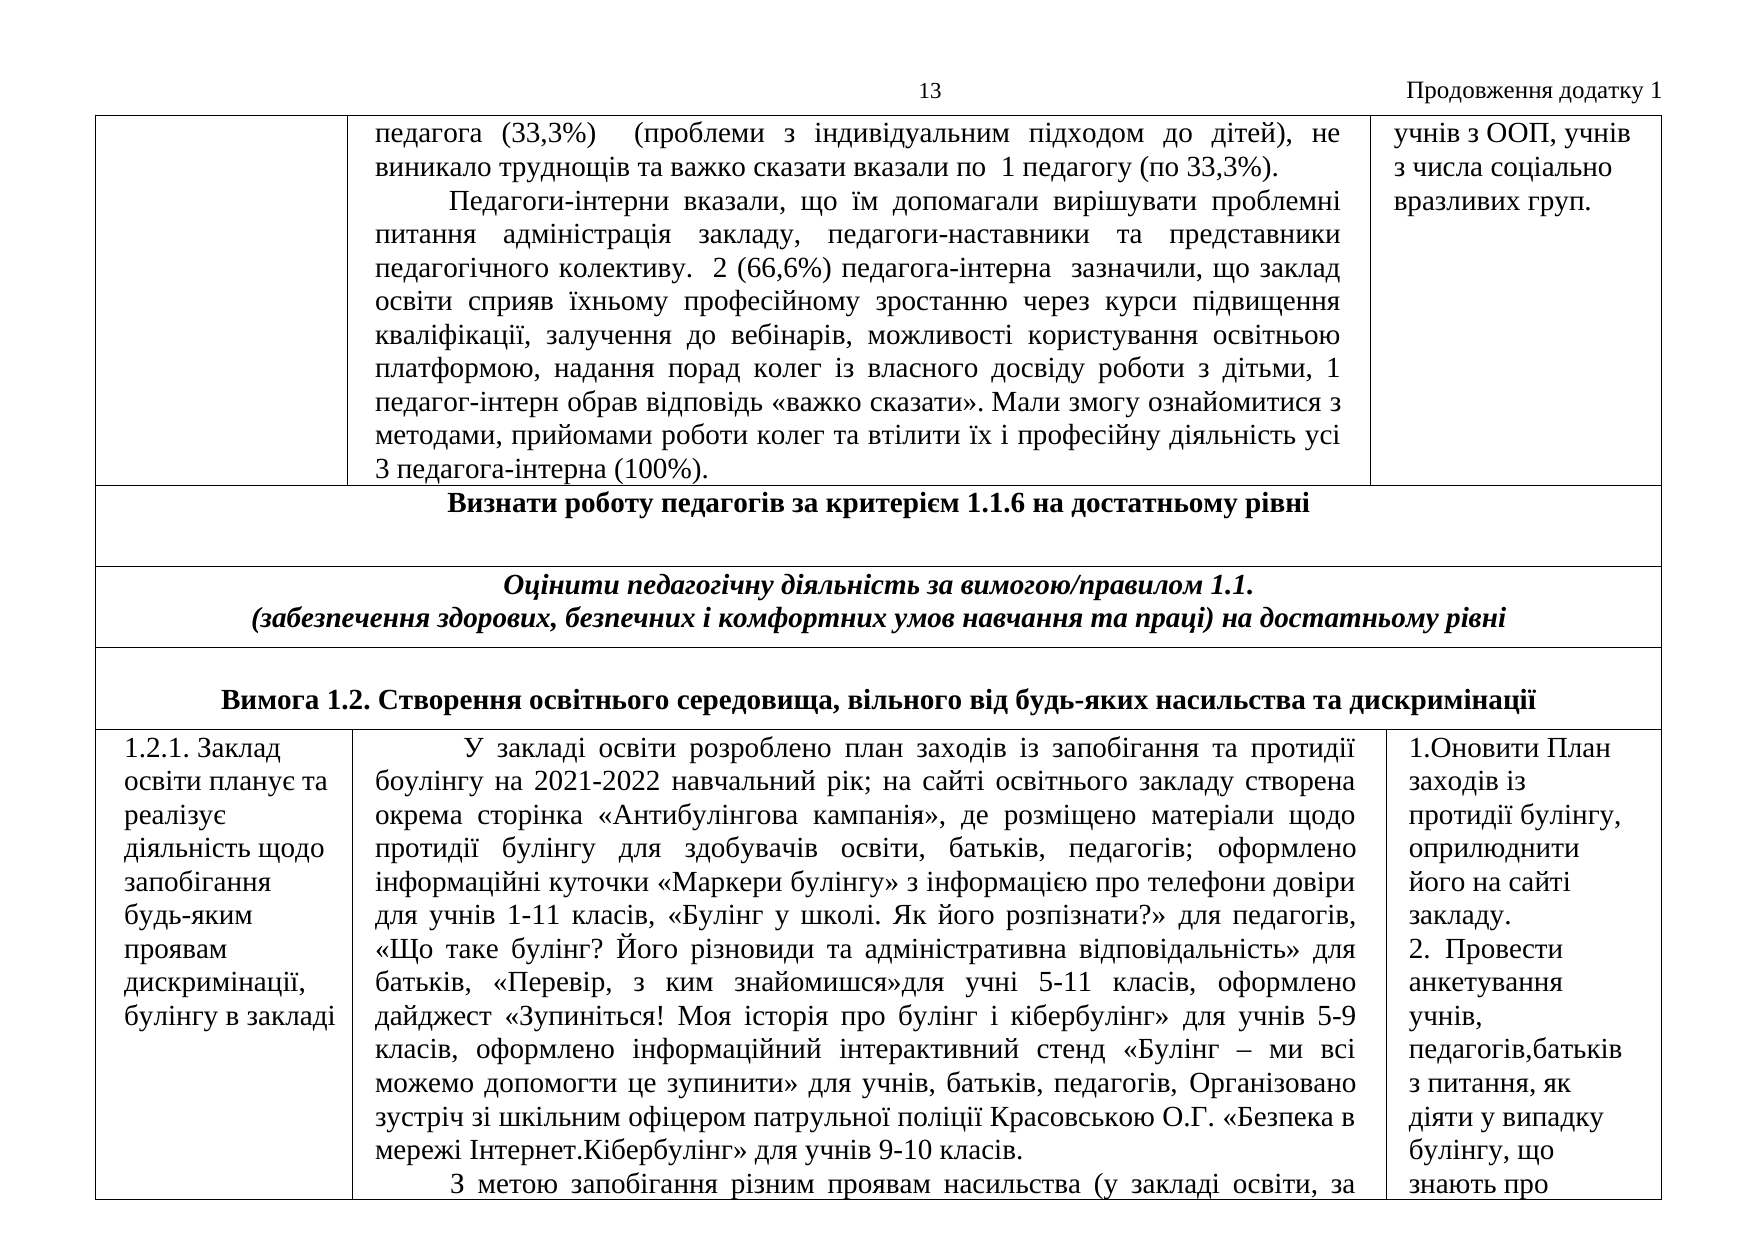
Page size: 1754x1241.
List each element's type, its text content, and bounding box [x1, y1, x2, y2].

table_cell Оцінити педагогічну діяльність за вимогою/правилом 1.1. (забезпечення здорових, безпечних і комфортних умов навчання та праці) на достатньому рівні [96, 567, 1661, 647]
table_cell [96, 730, 352, 1199]
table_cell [96, 116, 347, 484]
table_cell Визнати роботу педагогів за критерієм 1.1.6 на достатньому рівні [96, 486, 1661, 566]
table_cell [1387, 730, 1661, 1199]
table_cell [1371, 116, 1661, 484]
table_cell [353, 730, 1386, 1199]
table_cell Вимога 1.2. Створення освітнього середовища, вільного від будь-яких насильства та дискримінації [96, 648, 1661, 729]
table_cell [348, 116, 1370, 484]
